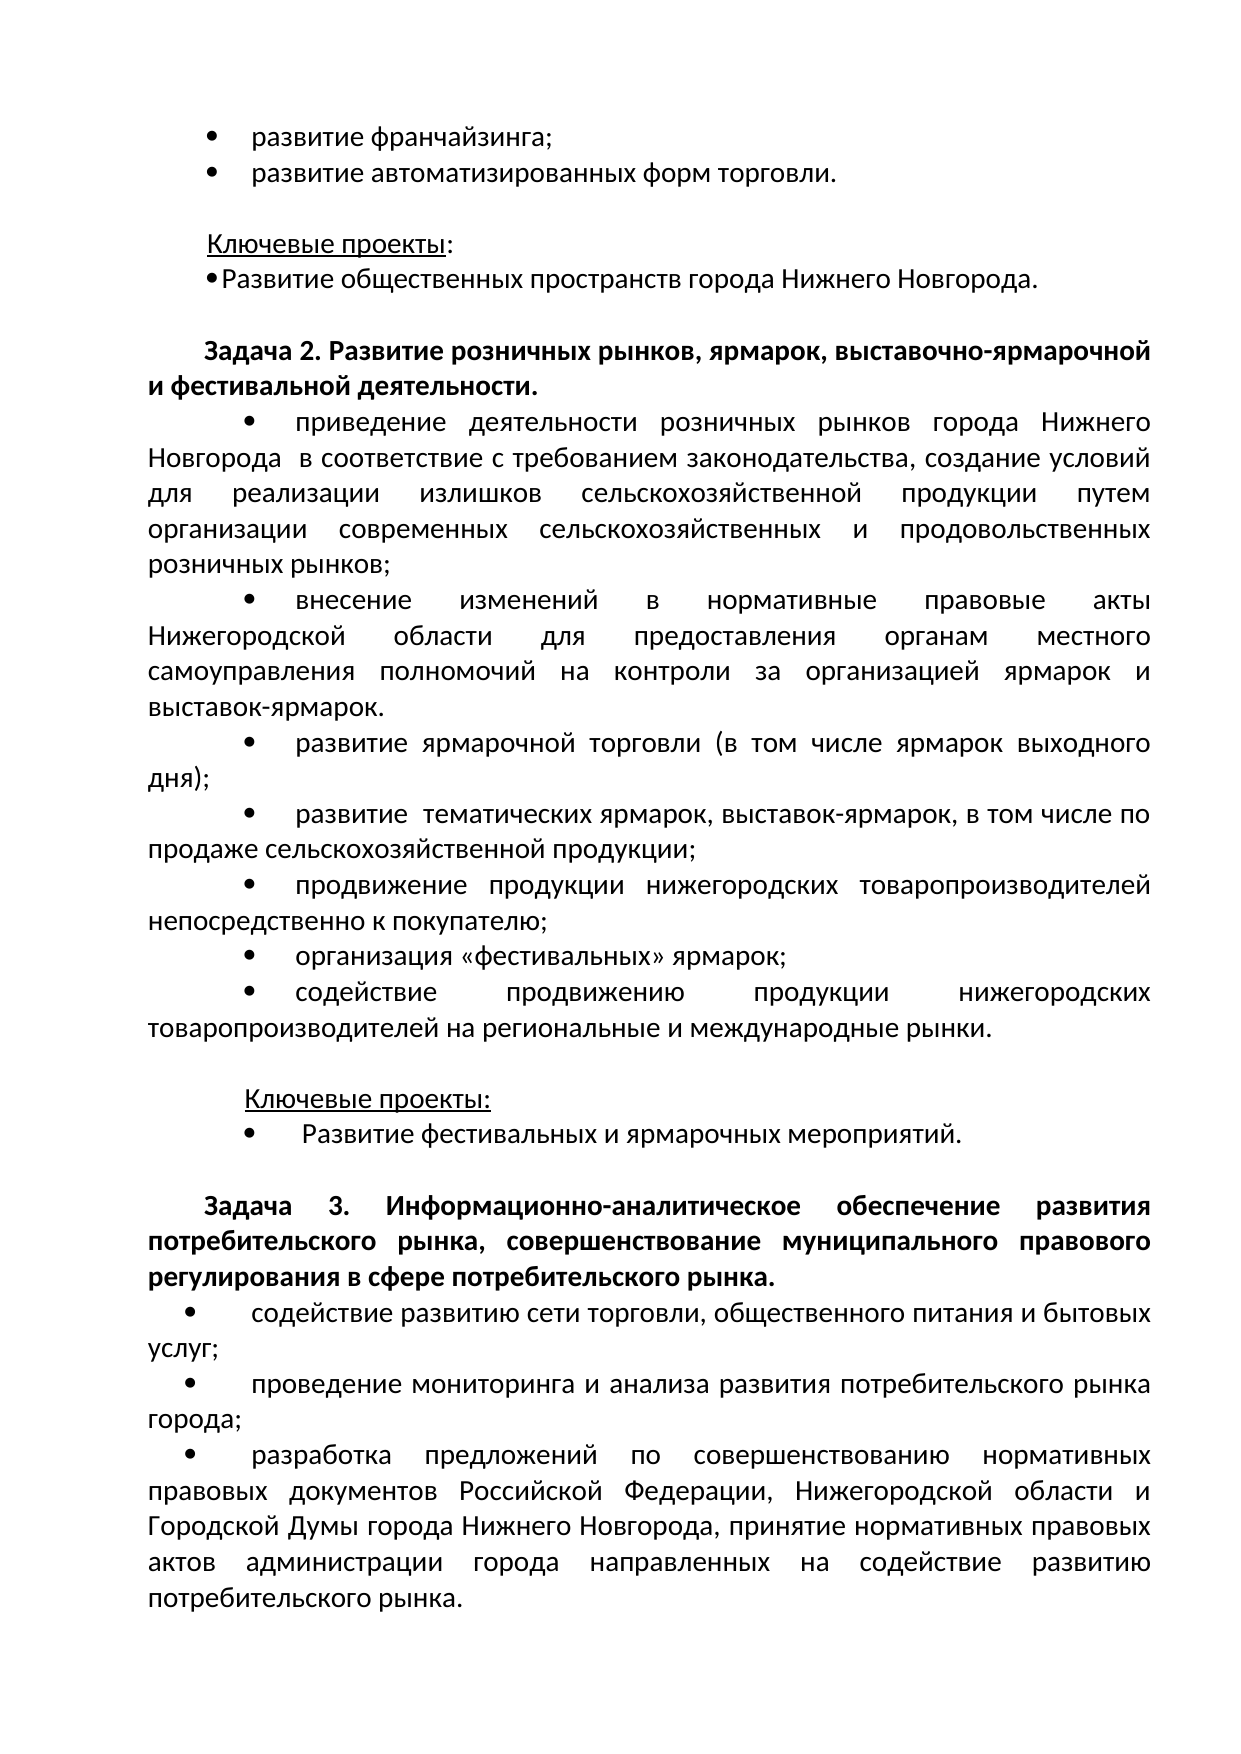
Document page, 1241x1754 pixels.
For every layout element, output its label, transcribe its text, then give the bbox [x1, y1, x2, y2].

list содействие продвижению продукции нижегородских товаропроизводителей на региональные и международные рынки. [148, 973, 1152, 1044]
list продвижение продукции нижегородских товаропроизводителей непосредственно к покупателю; [148, 866, 1152, 937]
list организация «фестивальных» ярмарок; [148, 937, 1152, 973]
list развитие франчайзинга; [148, 118, 1152, 154]
list проведение мониторинга и анализа развития потребительского рынка города; [148, 1365, 1152, 1436]
list развитие ярмарочной торговли (в том числе ярмарок выходного дня); [148, 724, 1152, 795]
text Задача 3. Информационно-аналитическое обеспечение развития потребительского рынка, совершенствование муниципального правового регулирования в сфере потребительского рынка. [148, 1187, 1152, 1294]
list Развитие фестивальных и ярмарочных мероприятий. [148, 1116, 1152, 1151]
list Развитие общественных пространств города Нижнего Новгорода. [162, 261, 1152, 296]
list приведение деятельности розничных рынков города Нижнего Новгорода в соответствие с требованием законодательства, создание условий для реализации излишков сельскохозяйственной продукции путем организации современных сельскохозяйственных и продовольственных розничных рынков; [148, 403, 1152, 581]
text Ключевые проекты: [162, 225, 1152, 261]
list развитие автоматизированных форм торговли. [148, 154, 1152, 189]
list внесение изменений в нормативные правовые акты Нижегородской области для предоставления органам местного самоуправления полномочий на контроли за организацией ярмарок и выставок-ярмарок. [148, 581, 1152, 724]
list развитие тематических ярмарок, выставок-ярмарок, в том числе по продаже сельскохозяйственной продукции; [148, 795, 1152, 866]
list содействие развитию сети торговли, общественного питания и бытовых услуг; [148, 1294, 1152, 1365]
list Ключевые проекты: [244, 1080, 1152, 1116]
list Задача 2. Развитие розничных рынков, ярмарок, выставочно-ярмарочной и фестивальной деятельности. [148, 332, 1152, 403]
list разработка предложений по совершенствованию нормативных правовых документов Российской Федерации, Нижегородской области и Городской Думы города Нижнего Новгорода, принятие нормативных правовых актов администрации города направленных на содействие развитию потребительского рынка. [148, 1436, 1152, 1614]
